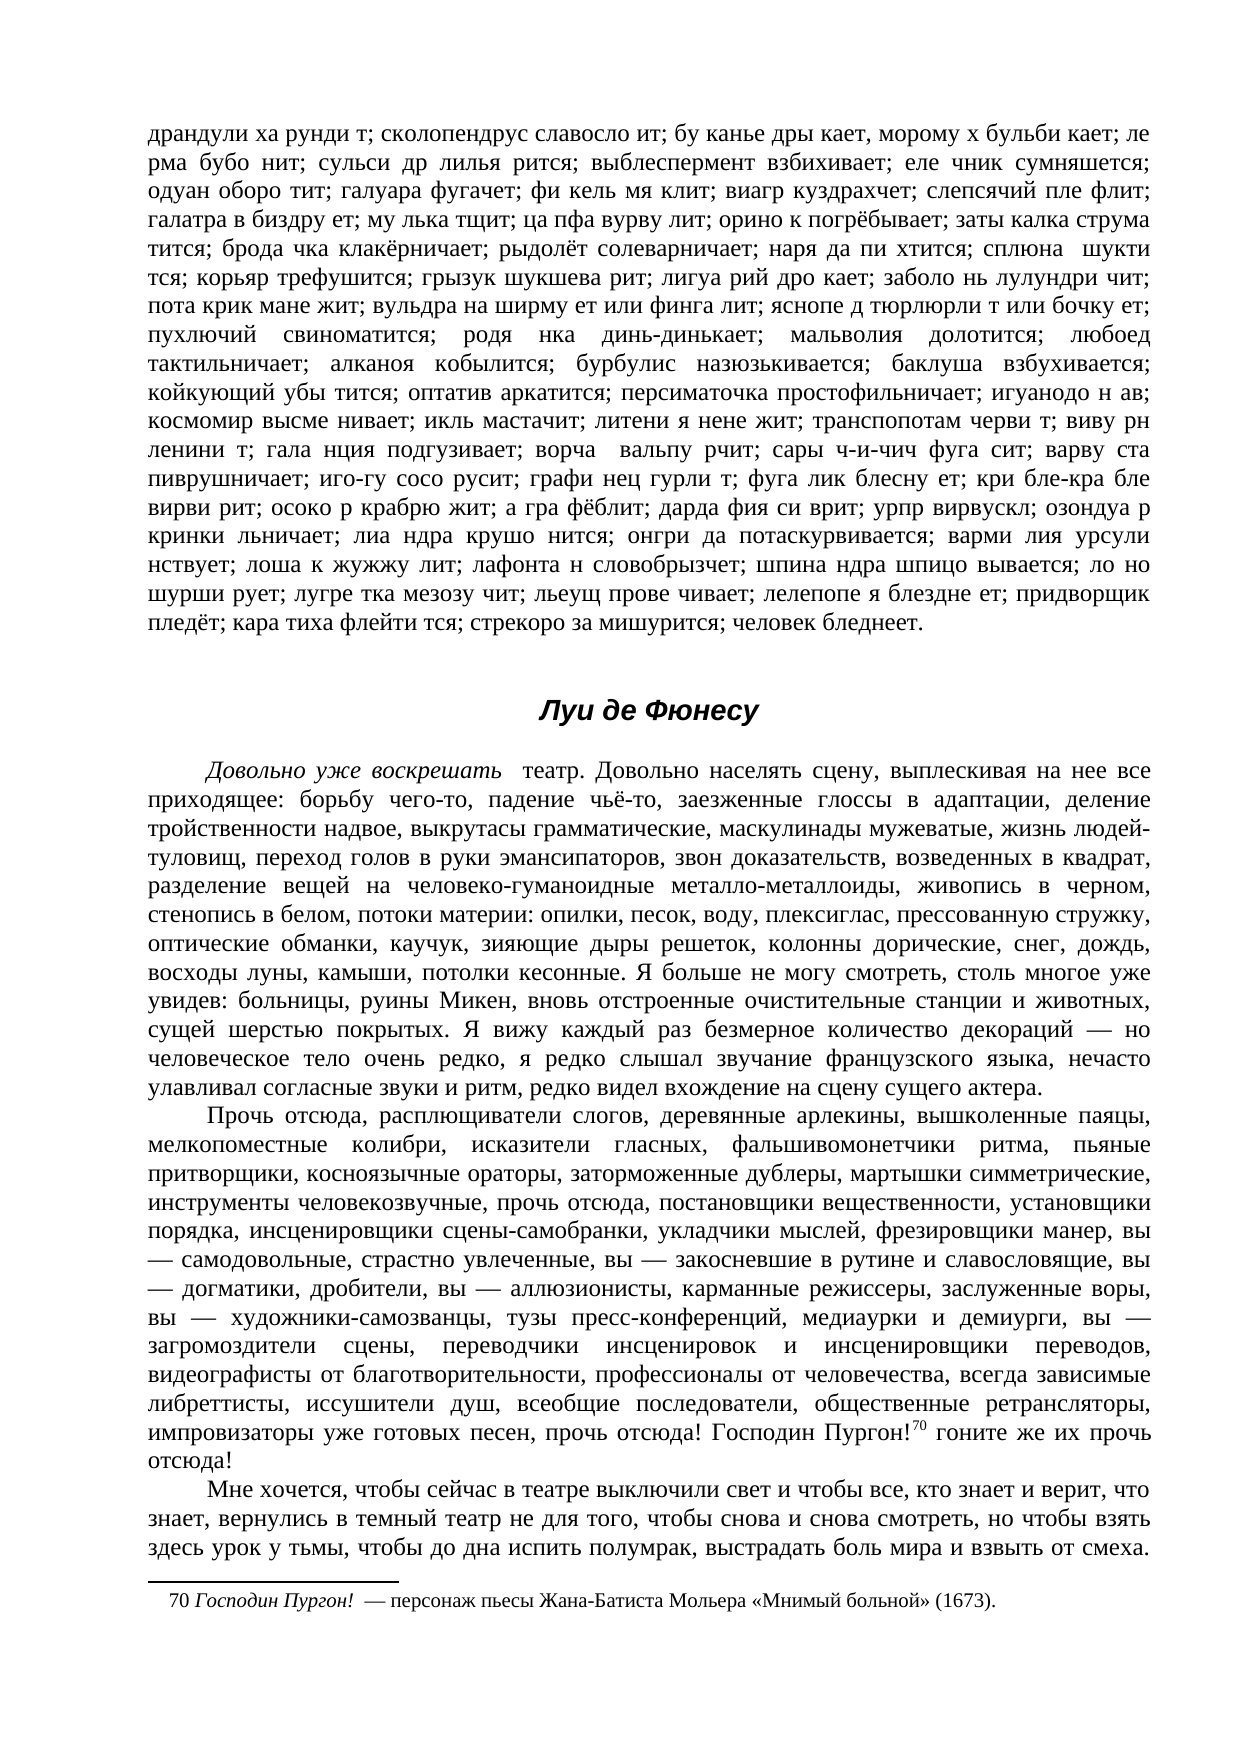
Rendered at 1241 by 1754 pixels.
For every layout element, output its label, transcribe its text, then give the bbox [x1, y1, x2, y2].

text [148, 1474, 1152, 1560]
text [148, 118, 1152, 636]
text Прочь отсюда, расплющиватели слогов, деревянные арлекины, вышколенные паяцы, мелкопоместные колибри, исказители гласных, фальшивомонетчики ритма, пьяные притворщики, косноязычные ораторы, заторможенные дублеры, мартышки симметрические, инструменты человекозвучные, прочь отсюда, постановщики вещественности, установщики порядка, инсценировщики сцены-самобранки, укладчики мыслей, фрезировщики манер, вы — самодовольные, страстно увлеченные, вы — закосневшие в рутине и славословящие, вы — догматики, дробители, вы — аллюзионисты, карманные режиссеры, заслуженные воры, вы — художники-самозванцы, тузы пресс-конференций, медиаурки и демиурги, вы — загромоздители сцены, переводчики инсценировок и инсценировщики переводов, видеографисты от благотворительности, профессионалы от человечества, всегда зависимые либреттисты, иссушители душ, всеобщие последователи, общественные ретрансляторы, импровизаторы уже готовых песен, прочь отсюда! Господин Пургон! гоните же их прочь отсюда! [148, 1100, 1152, 1474]
subtitle Луи де Фюнесу [148, 693, 1152, 727]
text Довольно уже воскрешать театр. Довольно населять сцену, выплескивая на нее все приходящее: борьбу чего-то, падение чьё-то, заезженные глоссы в адаптации, деление тройственности надвое, выкрутасы грамматические, маскулинады мужеватые, жизнь людей-туловищ, переход голов в руки эмансипаторов, звон доказательств, возведенных в квадрат, разделение вещей на человеко-гуманоидные металло-металлоиды, живопись в черном, стенопись в белом, потоки материи: опилки, песок, воду, плексиглас, прессованную стружку, оптические обманки, каучук, зияющие дыры решеток, колонны дорические, снег, дождь, восходы луны, камыши, потолки кесонные. Я больше не могу смотреть, столь многое уже увидев: больницы, руины Микен, вновь отстроенные очистительные станции и животных, сущей шерстью покрытых. Я вижу каждый раз безмерное количество декораций — но человеческое тело очень редко, я редко слышал звучание французского языка, нечасто улавливал согласные звуки и ритм, редко видел вхождение на сцену сущего актера. [148, 755, 1152, 1100]
